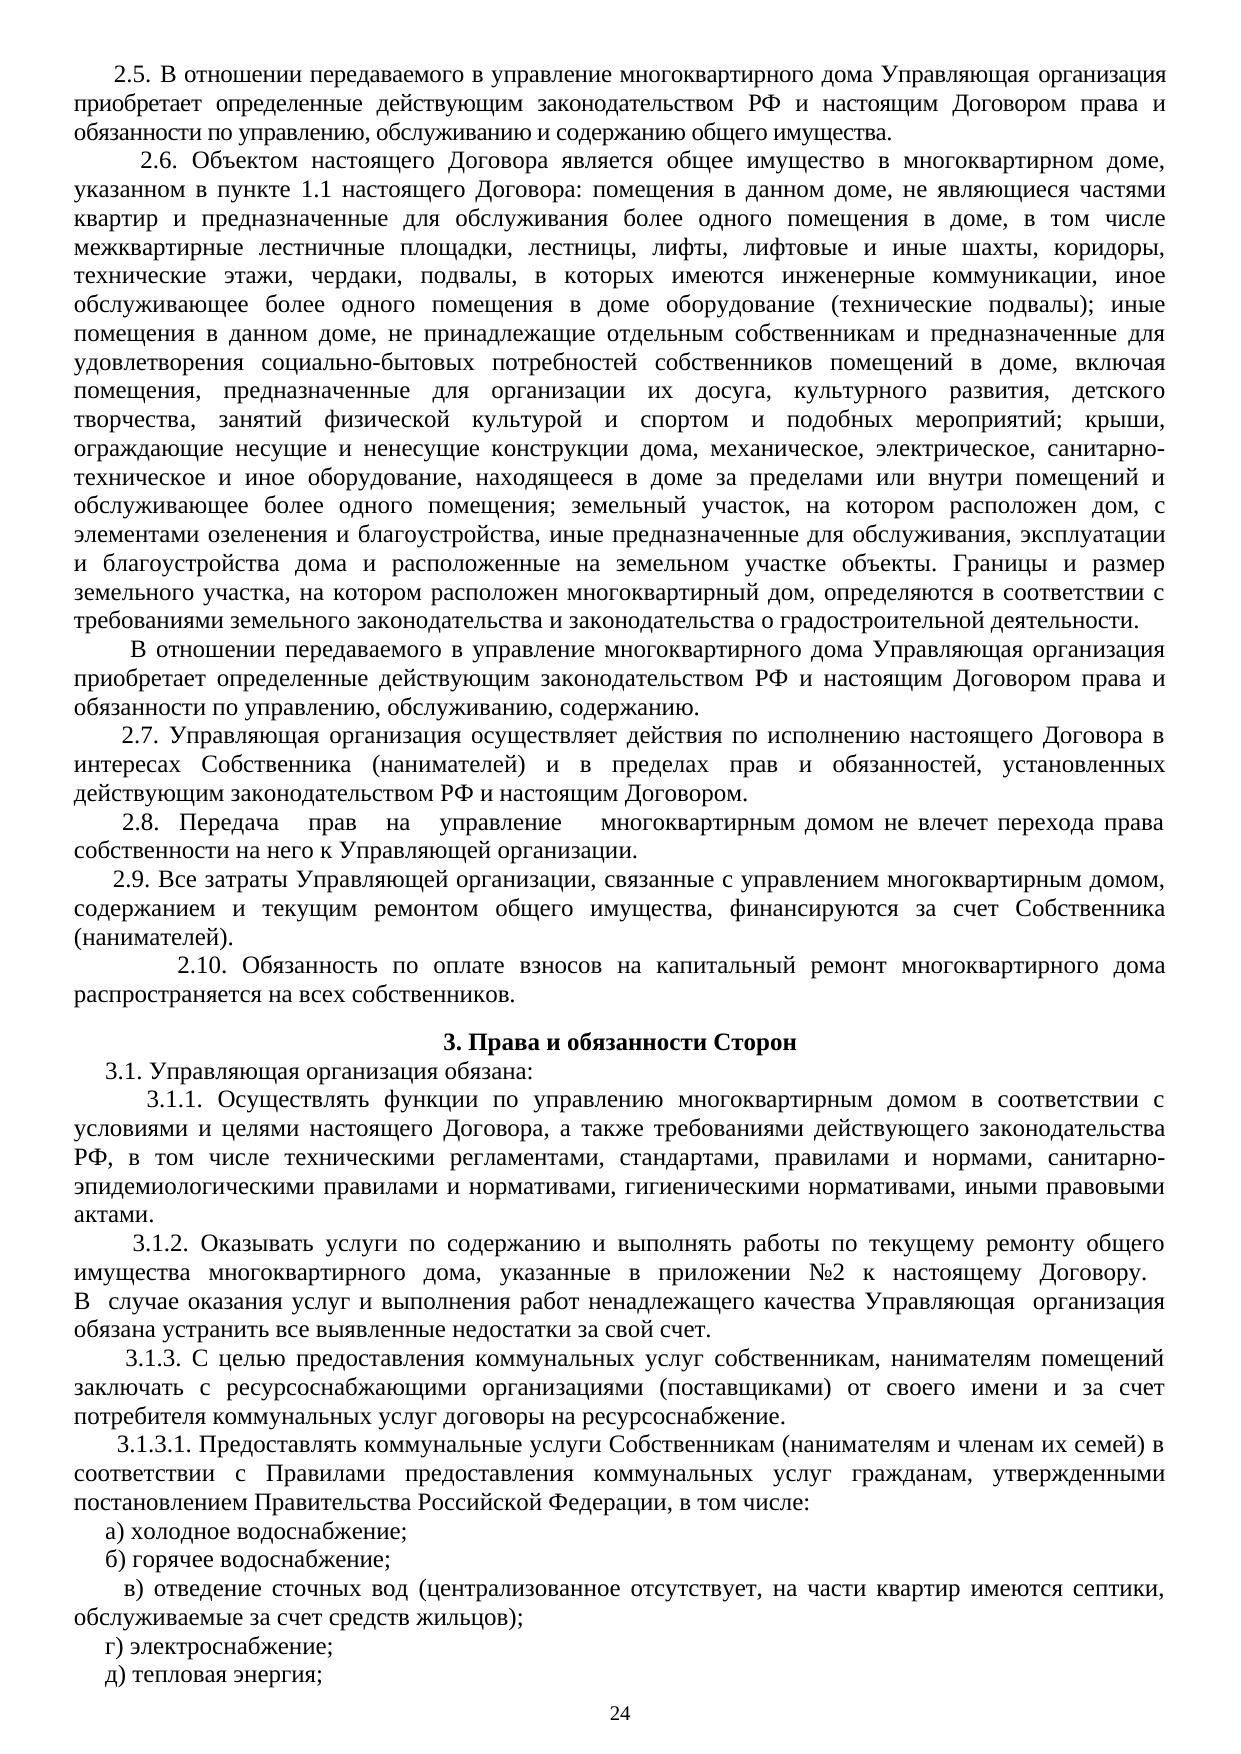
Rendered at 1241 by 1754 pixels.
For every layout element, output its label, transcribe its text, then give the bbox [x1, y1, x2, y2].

text 2.5. В отношении передаваемого в управление многоквартирного дома Управляющая организация приобретает определенные действующим законодательством РФ и настоящим Договором права и обязанности по управлению, обслуживанию и содержанию общего имущества. [74, 59, 1166, 145]
text 3.1.2. Оказывать услуги по содержанию и выполнять работы по текущему ремонту общего имущества многоквартирного дома, указанные в приложении №2 к настоящему Договору. В случае оказания услуг и выполнения работ ненадлежащего качества Управляющая организация обязана устранить все выявленные недостатки за свой счет. [74, 1228, 1166, 1343]
text 3. Права и обязанности Сторон [74, 1027, 1166, 1056]
text а) холодное водоснабжение; [74, 1516, 1166, 1544]
text 3.1.3. С целью предоставления коммунальных услуг собственникам, нанимателям помещений заключать с ресурсоснабжающими организациями (поставщиками) от своего имени и за счет потребителя коммунальных услуг договоры на ресурсоснабжение. [74, 1343, 1166, 1429]
text 3.1. Управляющая организация обязана: [74, 1056, 1166, 1084]
text 2.9. Все затраты Управляющей организации, связанные с управлением многоквартирным домом, содержанием и текущим ремонтом общего имущества, финансируются за счет Собственника (нанимателей). [74, 864, 1166, 950]
text В отношении передаваемого в управление многоквартирного дома Управляющая организация приобретает определенные действующим законодательством РФ и настоящим Договором права и обязанности по управлению, обслуживанию, содержанию. [74, 634, 1166, 720]
text 2.6. Объектом настоящего Договора является общее имущество в многоквартирном доме, указанном в пункте 1.1 настоящего Договора: помещения в данном доме, не являющиеся частями квартир и предназначенные для обслуживания более одного помещения в доме, в том числе межквартирные лестничные площадки, лестницы, лифты, лифтовые и иные шахты, коридоры, технические этажи, чердаки, подвалы, в которых имеются инженерные коммуникации, иное обслуживающее более одного помещения в доме оборудование (технические подвалы); иные помещения в данном доме, не принадлежащие отдельным собственникам и предназначенные для удовлетворения социально-бытовых потребностей собственников помещений в доме, включая помещения, предназначенные для организации их досуга, культурного развития, детского творчества, занятий физической культурой и спортом и подобных мероприятий; крыши, ограждающие несущие и ненесущие конструкции дома, механическое, электрическое, санитарно-техническое и иное оборудование, находящееся в доме за пределами или внутри помещений и обслуживающее более одного помещения; земельный участок, на котором расположен дом, с элементами озеленения и благоустройства, иные предназначенные для обслуживания, эксплуатации и благоустройства дома и расположенные на земельном участке объекты. Границы и размер земельного участка, на котором расположен многоквартирный дом, определяются в соответствии с требованиями земельного законодательства и законодательства о градостроительной деятельности. [74, 145, 1166, 634]
text 2.7. Управляющая организация осуществляет действия по исполнению настоящего Договора в интересах Собственника (нанимателей) и в пределах прав и обязанностей, установленных действующим законодательством РФ и настоящим Договором. [74, 720, 1166, 807]
text 3.1.1. Осуществлять функции по управлению многоквартирным домом в соответствии с условиями и целями настоящего Договора, а также требованиями действующего законодательства РФ, в том числе техническими регламентами, стандартами, правилами и нормами, санитарно-эпидемиологическими правилами и нормативами, гигиеническими нормативами, иными правовыми актами. [74, 1084, 1166, 1228]
text б) горячее водоснабжение; [74, 1544, 1166, 1573]
text д) тепловая энергия; [74, 1659, 1166, 1688]
text в) отведение сточных вод (централизованное отсутствует, на части квартир имеются септики, обслуживаемые за счет средств жильцов); [74, 1573, 1166, 1631]
text 2.10. Обязанность по оплате взносов на капитальный ремонт многоквартирного дома распространяется на всех собственников. [74, 950, 1166, 1008]
text 3.1.3.1. Предоставлять коммунальные услуги Собственникам (нанимателям и членам их семей) в соответствии с Правилами предоставления коммунальных услуг гражданам, утвержденными постановлением Правительства Российской Федерации, в том числе: [74, 1429, 1166, 1516]
text 2.8. Передача прав на управление многоквартирным домом не влечет перехода права собственности на него к Управляющей организации. [74, 807, 1166, 864]
text г) электроснабжение; [74, 1631, 1166, 1659]
